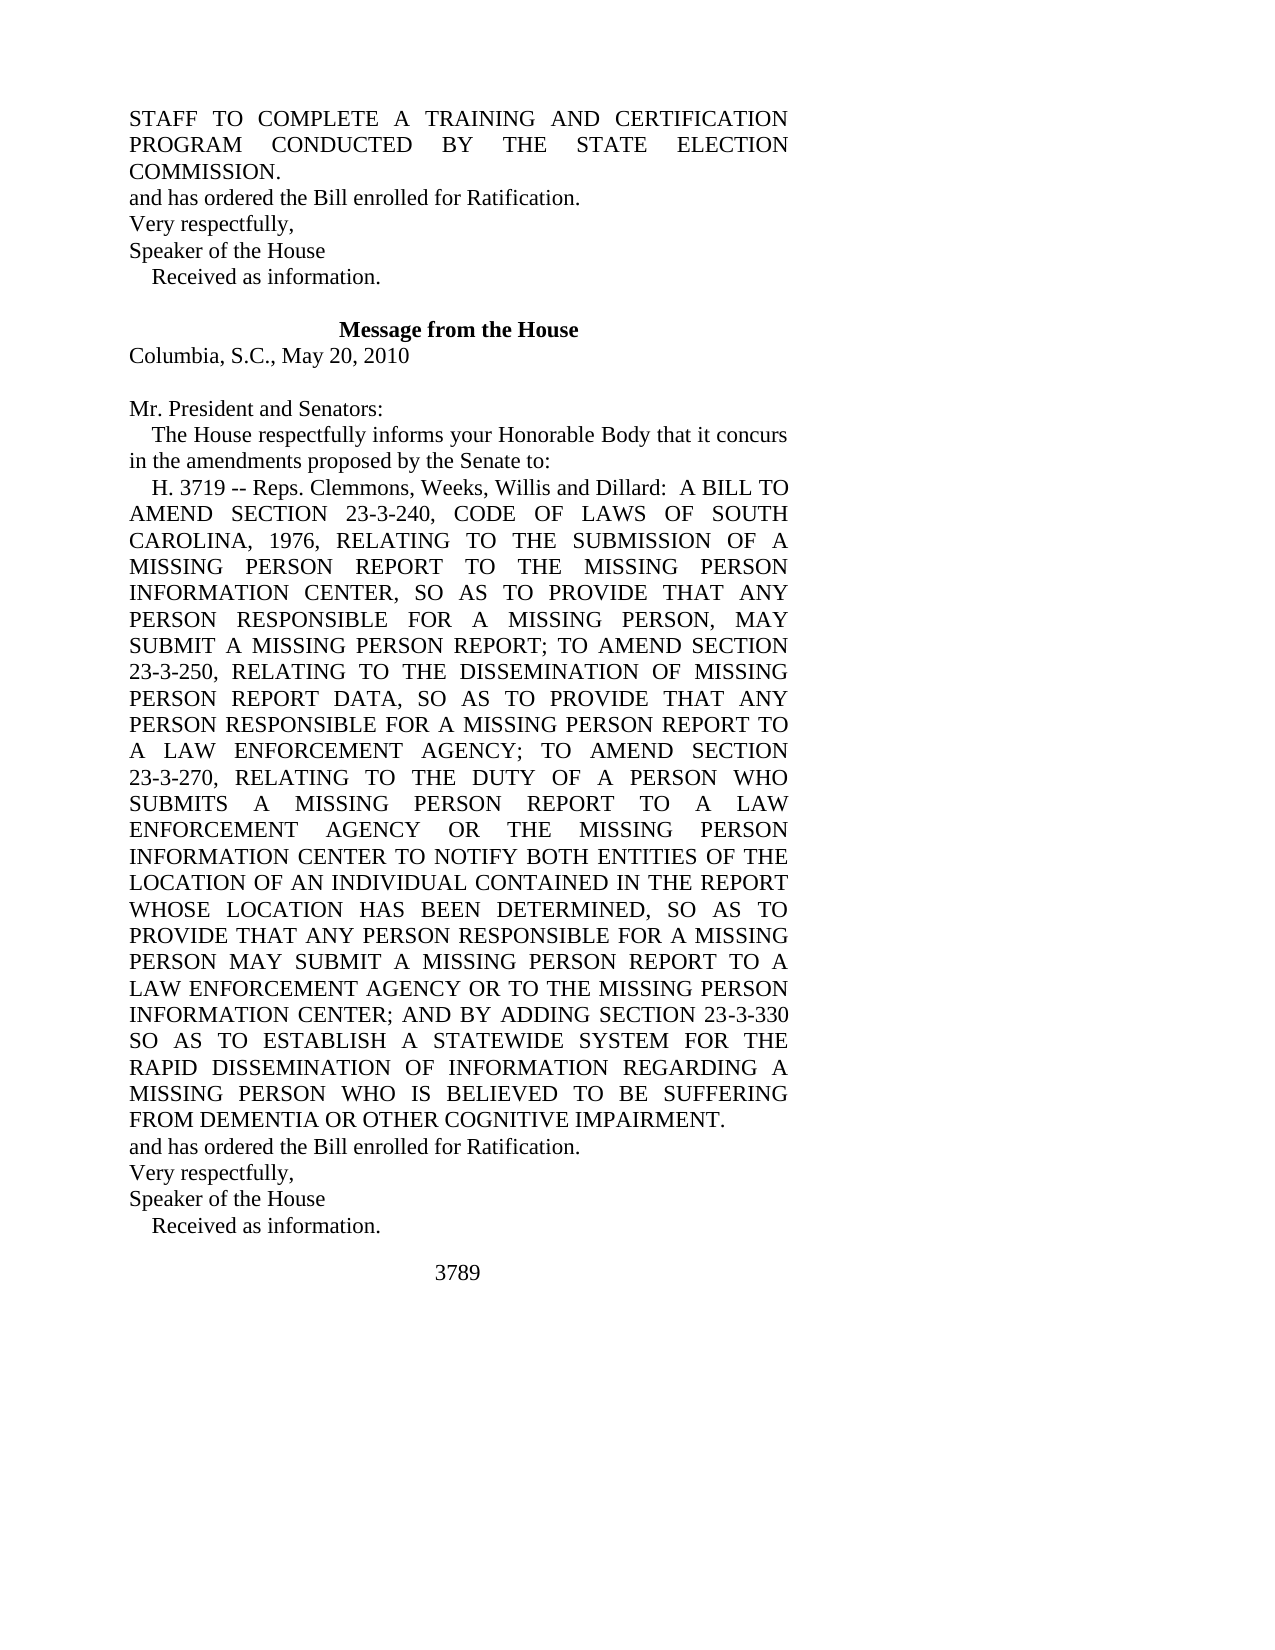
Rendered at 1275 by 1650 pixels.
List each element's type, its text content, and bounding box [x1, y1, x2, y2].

text Speaker of the House [129, 1186, 789, 1212]
text Speaker of the House [129, 237, 789, 263]
text Very respectfully, [129, 1159, 789, 1186]
text Very respectfully, [129, 210, 789, 237]
text Message from the House [129, 316, 789, 342]
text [129, 105, 789, 184]
text Columbia, S.C., May 20, 2010 [129, 342, 789, 368]
text H. 3719 -- Reps. Clemmons, Weeks, Willis and Dillard: A BILL TO AMEND SECTION 23-3-240, CODE OF LAWS OF SOUTH CAROLINA, 1976, RELATING TO THE SUBMISSION OF A MISSING PERSON REPORT TO THE MISSING PERSON INFORMATION CENTER, SO AS TO PROVIDE THAT ANY PERSON RESPONSIBLE FOR A MISSING PERSON, MAY SUBMIT A MISSING PERSON REPORT; TO AMEND SECTION 23-3-250, RELATING TO THE DISSEMINATION OF MISSING PERSON REPORT DATA, SO AS TO PROVIDE THAT ANY PERSON RESPONSIBLE FOR A MISSING PERSON REPORT TO A LAW ENFORCEMENT AGENCY; TO AMEND SECTION 23-3-270, RELATING TO THE DUTY OF A PERSON WHO SUBMITS A MISSING PERSON REPORT TO A LAW ENFORCEMENT AGENCY OR THE MISSING PERSON INFORMATION CENTER TO NOTIFY BOTH ENTITIES OF THE LOCATION OF AN INDIVIDUAL CONTAINED IN THE REPORT WHOSE LOCATION HAS BEEN DETERMINED, SO AS TO PROVIDE THAT ANY PERSON RESPONSIBLE FOR A MISSING PERSON MAY SUBMIT A MISSING PERSON REPORT TO A LAW ENFORCEMENT AGENCY OR TO THE MISSING PERSON INFORMATION CENTER; AND BY ADDING SECTION 23-3-330 SO AS TO ESTABLISH A STATEWIDE SYSTEM FOR THE RAPID DISSEMINATION OF INFORMATION REGARDING A MISSING PERSON WHO IS BELIEVED TO BE SUFFERING FROM DEMENTIA OR OTHER COGNITIVE IMPAIRMENT. [129, 474, 789, 1133]
text and has ordered the Bill enrolled for Ratification. [129, 184, 789, 210]
text and has ordered the Bill enrolled for Ratification. [129, 1133, 789, 1159]
text Mr. President and Senators: [129, 395, 789, 421]
text Received as information. [129, 263, 789, 289]
text Received as information. [129, 1212, 789, 1238]
text The House respectfully informs your Honorable Body that it concurs in the amendments proposed by the Senate to: [129, 421, 789, 474]
